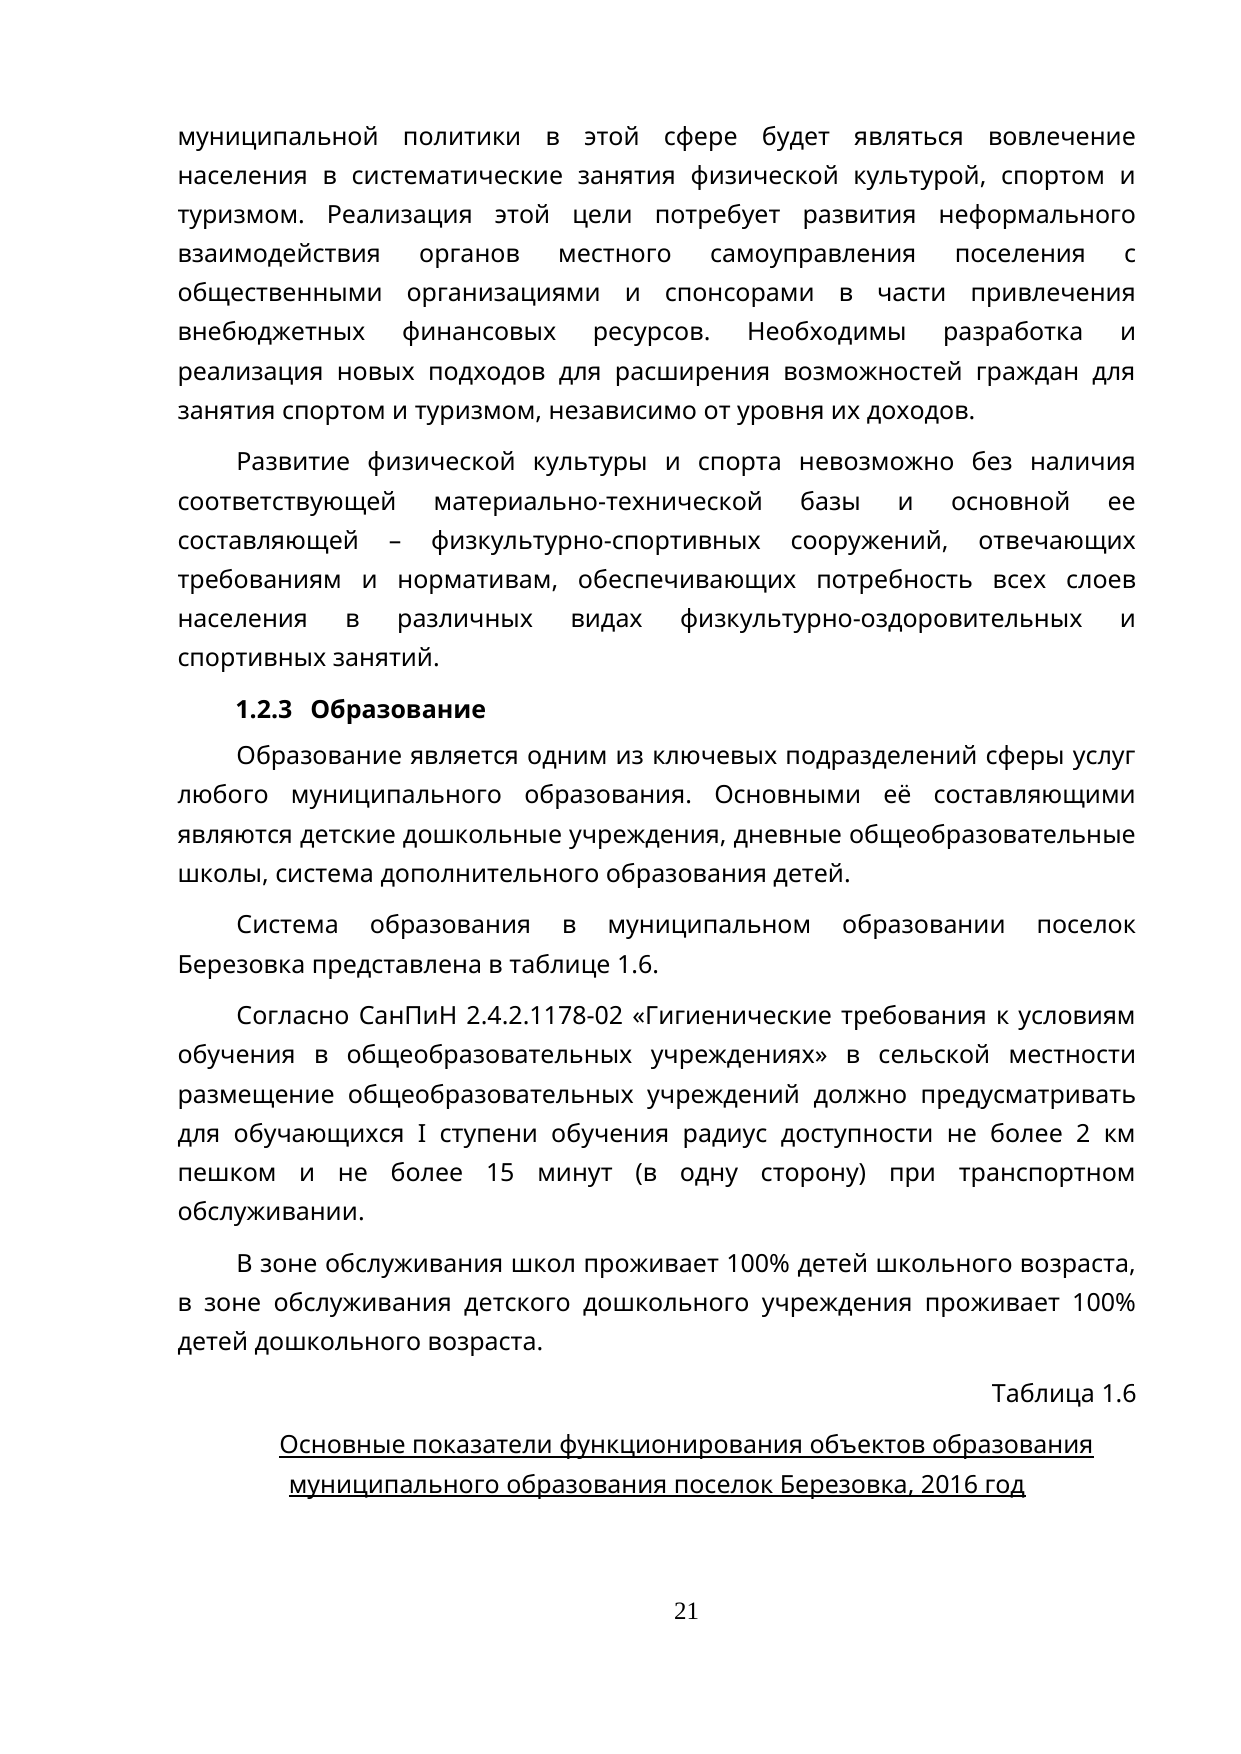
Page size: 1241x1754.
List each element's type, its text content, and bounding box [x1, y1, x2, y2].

text Таблица 1.6 [177, 1376, 1137, 1409]
text Система образования в муниципальном образовании поселок Березовка представлена в таблице 1.6. [177, 907, 1137, 980]
text Согласно СанПиН 2.4.2.1178-02 «Гигиенические требования к условиям обучения в общеобразовательных учреждениях» в сельской местности размещение общеобразовательных учреждений должно предусматривать для обучающихся I ступени обучения радиус доступности не более 2 км пешком и не более 15 минут (в одну сторону) при транспортном обслуживании. [177, 998, 1137, 1228]
text Развитие физической культуры и спорта невозможно без наличия соответствующей материально-технической базы и основной ее составляющей – физкультурно-спортивных сооружений, отвечающих требованиям и нормативам, обеспечивающих потребность всех слоев населения в различных видах физкультурно-оздоровительных и спортивных занятий. [177, 444, 1137, 674]
text Образование является одним из ключевых подразделений сферы услуг любого муниципального образования. Основными её составляющими являются детские дошкольные учреждения, дневные общеобразовательные школы, система дополнительного образования детей. [177, 738, 1137, 889]
text Основные показатели функционирования объектов образования муниципального образования поселок Березовка, 2016 год [177, 1427, 1137, 1500]
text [177, 118, 1137, 426]
subtitle Образование [235, 691, 1137, 726]
text В зоне обслуживания школ проживает 100% детей школьного возраста, в зоне обслуживания детского дошкольного учреждения проживает 100% детей дошкольного возраста. [177, 1246, 1137, 1358]
